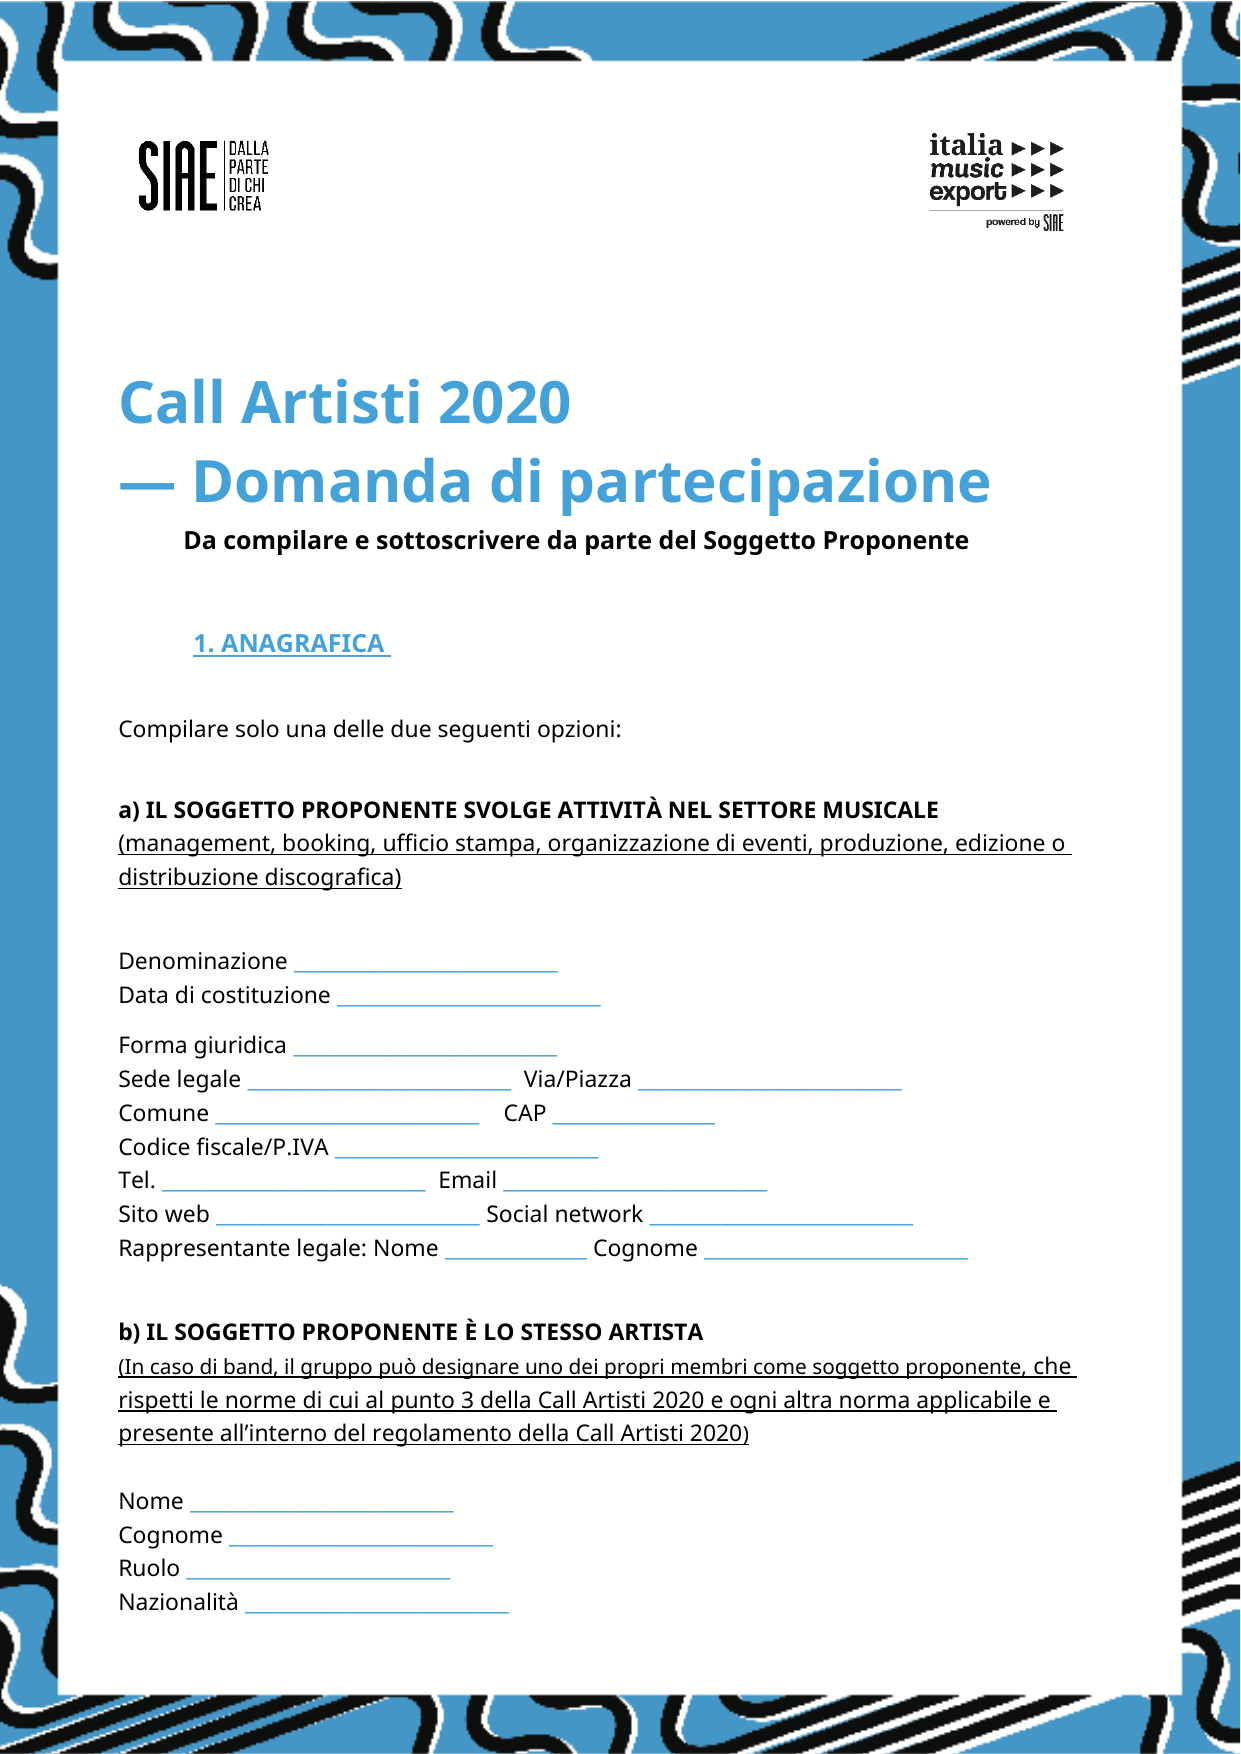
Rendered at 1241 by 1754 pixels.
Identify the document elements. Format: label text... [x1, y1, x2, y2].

picture [118, 120, 289, 231]
text Compilare solo una delle due seguenti opzioni: [118, 679, 1122, 775]
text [118, 1282, 1122, 1617]
text a) IL SOGGETTO PROPONENTE SVOLGE ATTIVITÀ NEL SETTORE MUSICALE (management, booking, ufficio stampa, organizzazione di eventi, produzione, edizione o distribuzione discografica) [118, 794, 1122, 892]
text Denominazione __________________________ Data di costituzione __________________________ [118, 912, 1122, 1010]
picture [929, 133, 1064, 231]
text Call Artisti 2020 [118, 258, 1122, 440]
text Forma giuridica __________________________ Sede legale __________________________ Via/Piazza __________________________ Comune __________________________ CAP ________________ Codice fiscale/P.IVA __________________________ Tel. __________________________ Email __________________________ Sito web __________________________ Social network __________________________ Rappresentante legale: Nome ______________ Cognome __________________________ [118, 1029, 1122, 1263]
list 1. ANAGRAFICA [193, 626, 1122, 660]
text — Domanda di partecipazione Da compilare e sottoscrivere da parte del Soggetto Proponente [118, 440, 1122, 556]
